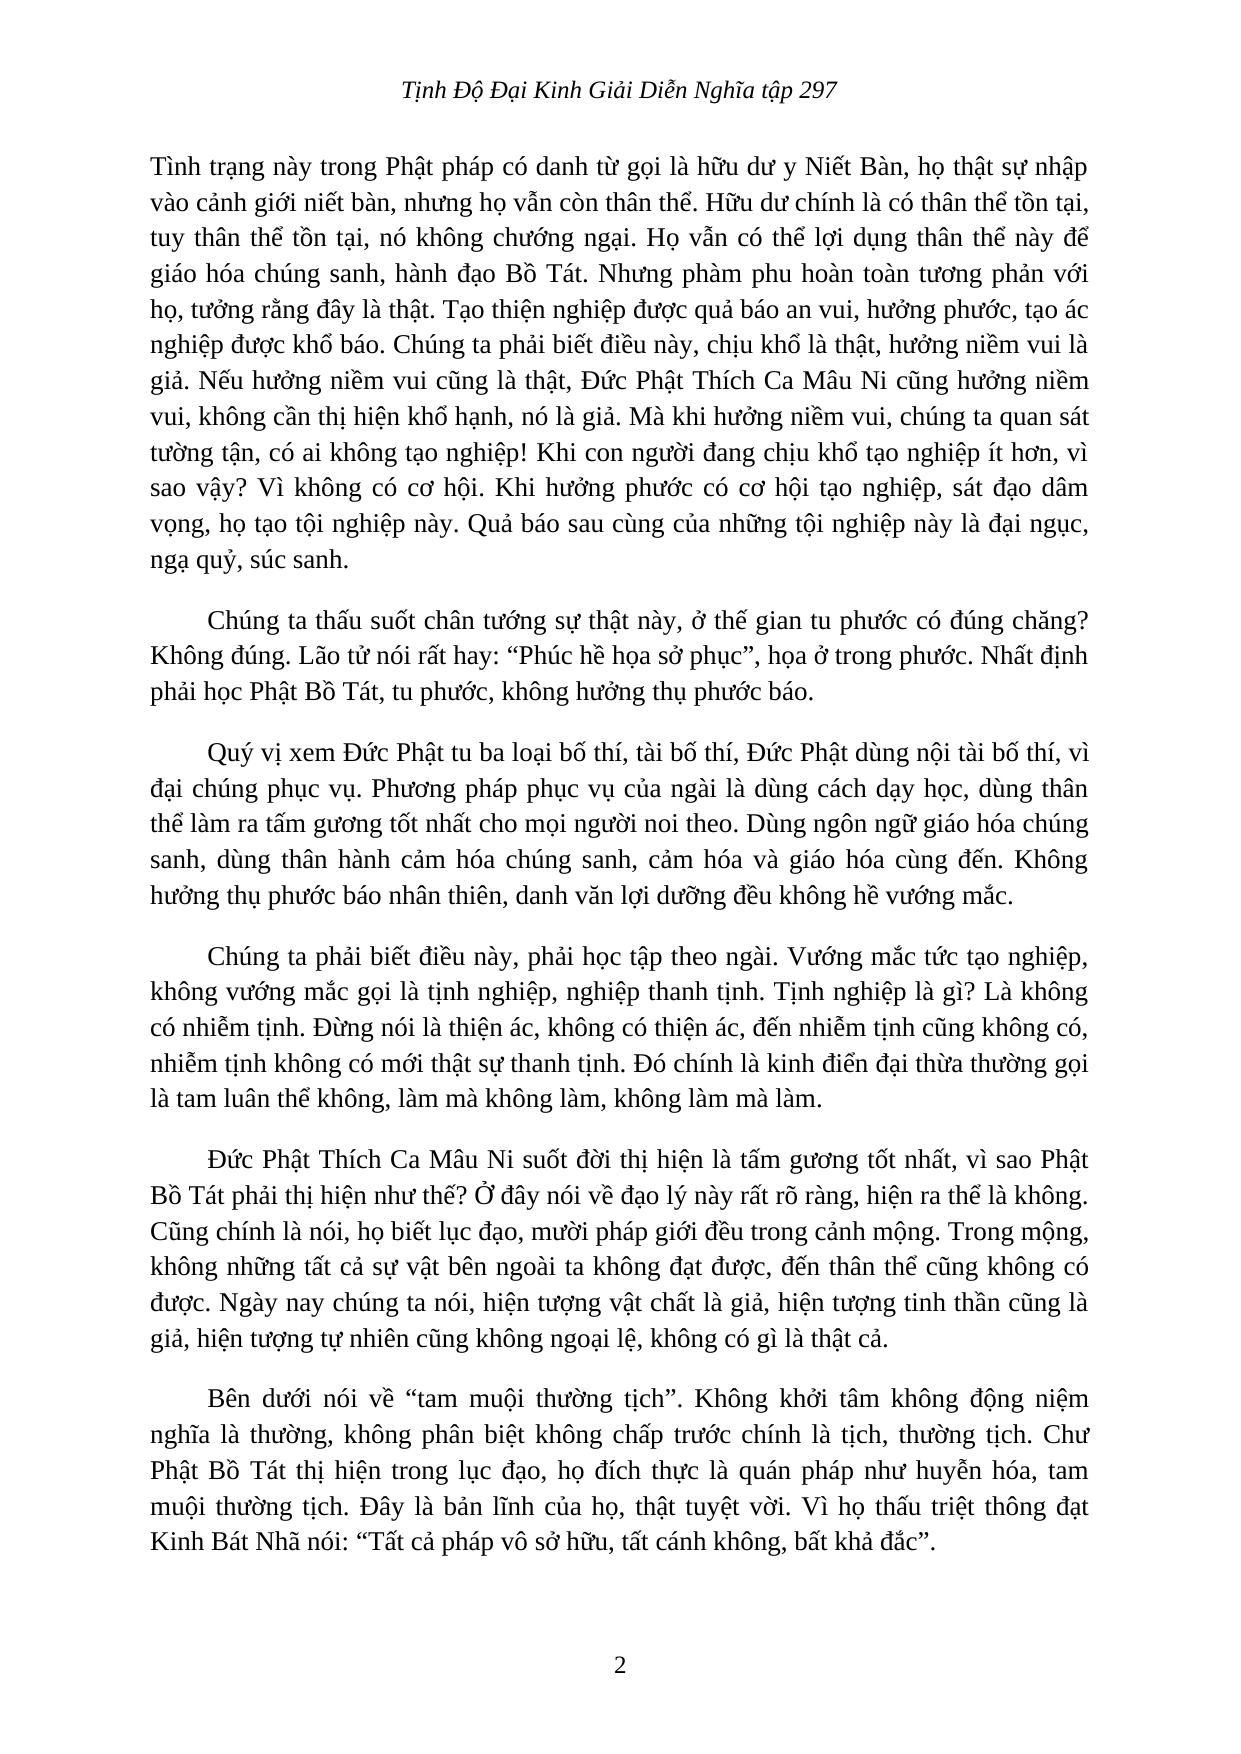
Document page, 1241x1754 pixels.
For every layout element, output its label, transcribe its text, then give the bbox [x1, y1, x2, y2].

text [150, 150, 1090, 574]
text Bên dưới nói về “tam muội thường tịch”. Không khởi tâm không động niệm nghĩa là thường, không phân biệt không chấp trước chính là tịch, thường tịch. Chư Phật Bồ Tát thị hiện trong lục đạo, họ đích thực là quán pháp như huyễn hóa, tam muội thường tịch. Đây là bản lĩnh của họ, thật tuyệt vời. Vì họ thấu triệt thông đạt Kinh Bát Nhã nói: “Tất cả pháp vô sở hữu, tất cánh không, bất khả đắc”. [150, 1383, 1090, 1557]
text Chúng ta phải biết điều này, phải học tập theo ngài. Vướng mắc tức tạo nghiệp, không vướng mắc gọi là tịnh nghiệp, nghiệp thanh tịnh. Tịnh nghiệp là gì? Là không có nhiễm tịnh. Đừng nói là thiện ác, không có thiện ác, đến nhiễm tịnh cũng không có, nhiễm tịnh không có mới thật sự thanh tịnh. Đó chính là kinh điển đại thừa thường gọi là tam luân thể không, làm mà không làm, không làm mà làm. [150, 939, 1090, 1114]
text Chúng ta thấu suốt chân tướng sự thật này, ở thế gian tu phước có đúng chăng? Không đúng. Lão tử nói rất hay: “Phúc hề họa sở phục”, họa ở trong phước. Nhất định phải học Phật Bồ Tát, tu phước, không hưởng thụ phước báo. [150, 604, 1090, 706]
text Quý vị xem Đức Phật tu ba loại bố thí, tài bố thí, Đức Phật dùng nội tài bố thí, vì đại chúng phục vụ. Phương pháp phục vụ của ngài là dùng cách dạy học, dùng thân thể làm ra tấm gương tốt nhất cho mọi người noi theo. Dùng ngôn ngữ giáo hóa chúng sanh, dùng thân hành cảm hóa chúng sanh, cảm hóa và giáo hóa cùng đến. Không hưởng thụ phước báo nhân thiên, danh văn lợi dưỡng đều không hề vướng mắc. [150, 736, 1090, 910]
text Đức Phật Thích Ca Mâu Ni suốt đời thị hiện là tấm gương tốt nhất, vì sao Phật Bồ Tát phải thị hiện như thế? Ở đây nói về đạo lý này rất rõ ràng, hiện ra thể là không. Cũng chính là nói, họ biết lục đạo, mười pháp giới đều trong cảnh mộng. Trong mộng, không những tất cả sự vật bên ngoài ta không đạt được, đến thân thể cũng không có được. Ngày nay chúng ta nói, hiện tượng vật chất là giả, hiện tượng tinh thần cũng là giả, hiện tượng tự nhiên cũng không ngoại lệ, không có gì là thật cả. [150, 1143, 1090, 1353]
